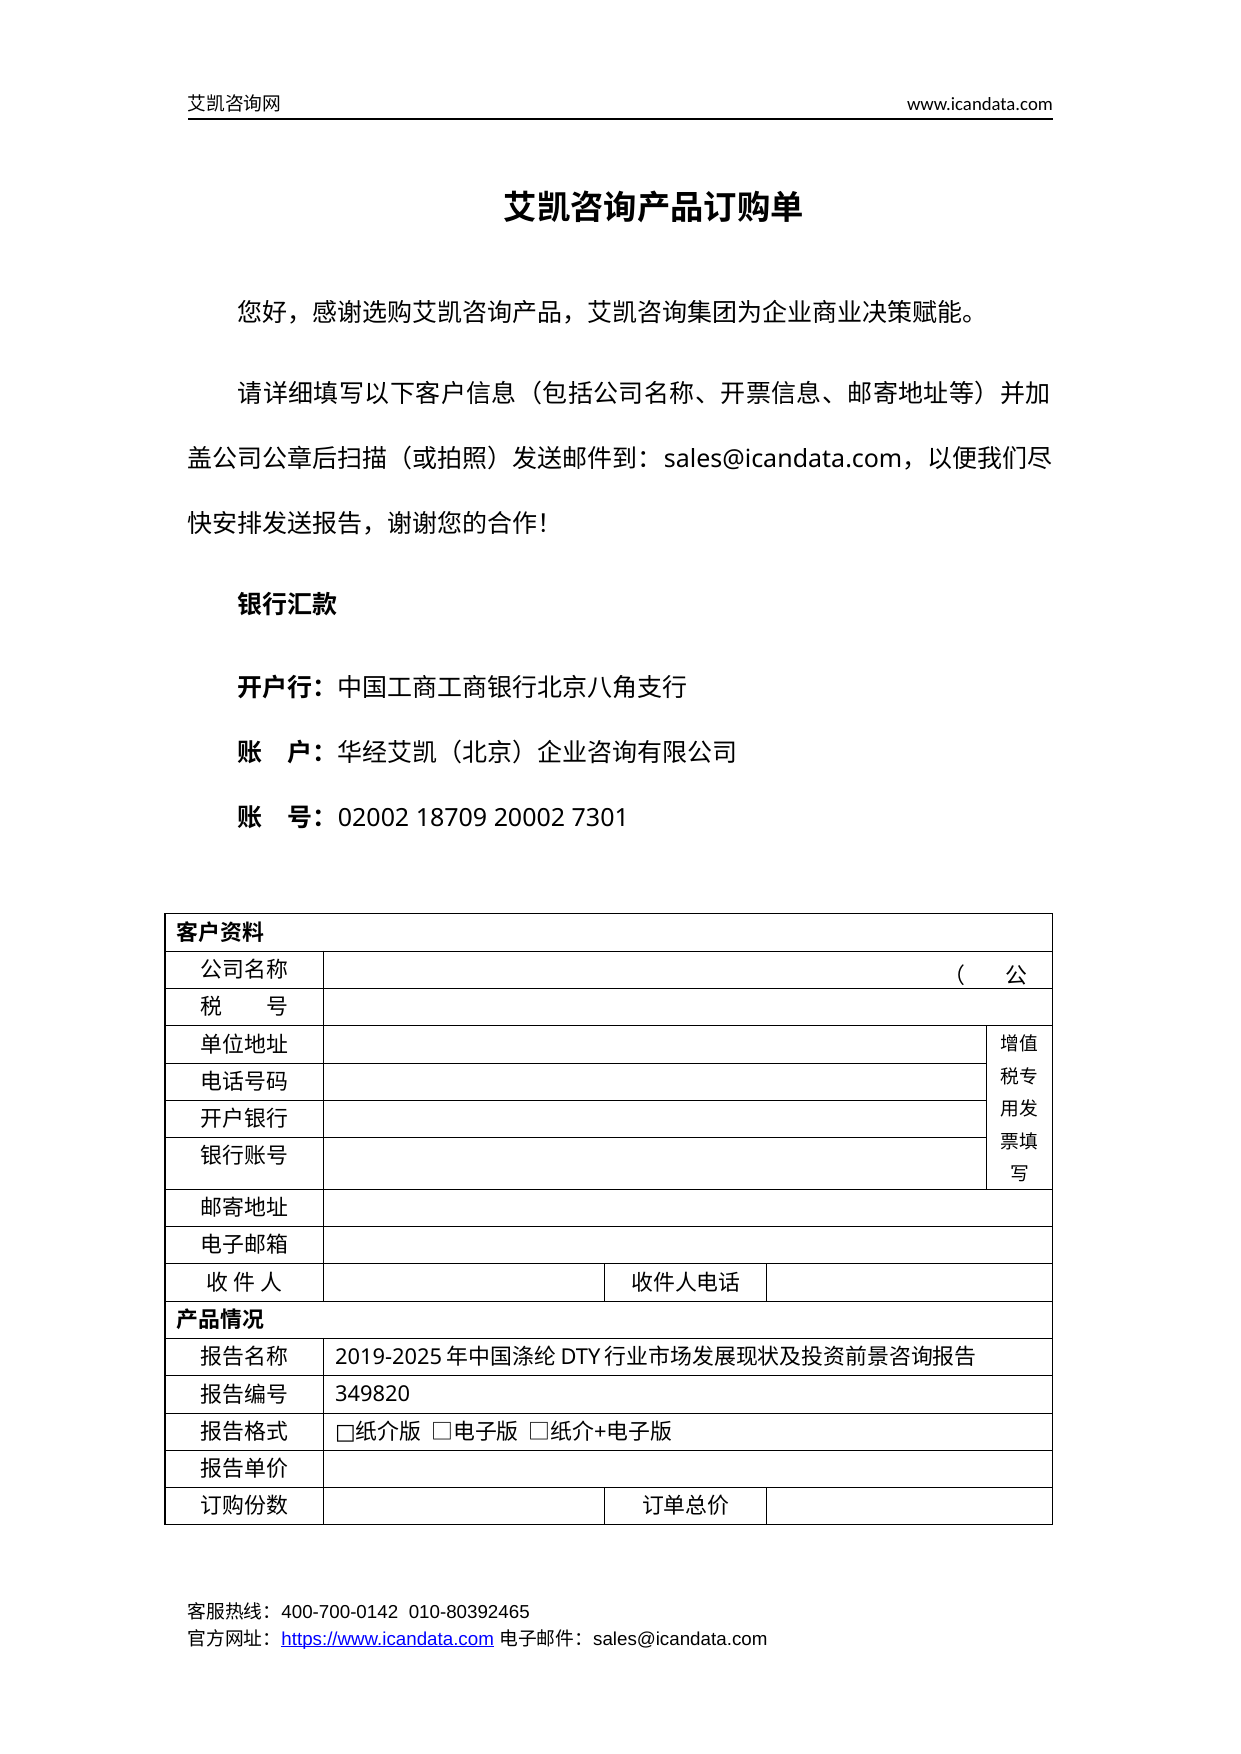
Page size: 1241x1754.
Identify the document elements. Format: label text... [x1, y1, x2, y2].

text 账 户：华经艾凯（北京）企业咨询有限公司 [187, 718, 1053, 783]
table_cell 报告名称 [166, 1339, 323, 1375]
table_cell 邮寄地址 [166, 1190, 323, 1226]
table_cell [324, 1101, 986, 1137]
table_cell 产品情况 [166, 1302, 1052, 1338]
table_cell [767, 1264, 1052, 1301]
text 账 号：02002 18709 20002 7301 [187, 783, 1053, 848]
table_cell [324, 1451, 1052, 1487]
table_cell 增值税专用发票填写 [987, 1026, 1052, 1189]
table_cell 公司名称 [166, 952, 323, 988]
table_cell [324, 1190, 1052, 1226]
table_cell □纸介版 □电子版 □纸介+电子版 [324, 1414, 1052, 1450]
table_cell 电话号码 [166, 1064, 323, 1100]
table_cell 订单总价 [605, 1488, 766, 1524]
table_cell 收 件 人 [166, 1264, 323, 1301]
text 银行汇款 [187, 570, 1053, 635]
table_cell 税 号 [166, 989, 323, 1025]
table_cell 开户银行 [166, 1101, 323, 1137]
table_cell [767, 1488, 1052, 1524]
table_cell 349820 [324, 1376, 1052, 1412]
table_cell 报告编号 [166, 1376, 323, 1412]
table_cell [324, 989, 1052, 1025]
text 您好，感谢选购艾凯咨询产品，艾凯咨询集团为企业商业决策赋能。 [187, 278, 1053, 343]
table_cell 订购份数 [166, 1488, 323, 1524]
table_header 客户资料 [166, 914, 1052, 951]
table_cell [324, 1227, 1052, 1263]
table_cell [324, 952, 1052, 988]
table_cell [324, 1488, 604, 1524]
table_cell [324, 1264, 604, 1301]
text 请详细填写以下客户信息（包括公司名称、开票信息、邮寄地址等）并加盖公司公章后扫描（或拍照）发送邮件到：sales@icandata.com，以便我们尽快安排发送报告，谢谢您的合作！ [187, 359, 1053, 554]
table_cell [324, 1138, 986, 1189]
table_cell 电子邮箱 [166, 1227, 323, 1263]
table_cell 银行账号 [166, 1138, 323, 1189]
text 开户行：中国工商工商银行北京八角支行 [187, 653, 1053, 718]
table_cell 收件人电话 [605, 1264, 766, 1301]
text 艾凯咨询产品订购单 [187, 172, 1053, 237]
table_cell 报告格式 [166, 1414, 323, 1450]
table_cell 报告单价 [166, 1451, 323, 1487]
table_cell [324, 1064, 986, 1100]
table_cell [324, 1026, 986, 1062]
table_cell 2019-2025年中国涤纶DTY行业市场发展现状及投资前景咨询报告 [324, 1339, 1052, 1375]
table_cell 单位地址 [166, 1026, 323, 1062]
